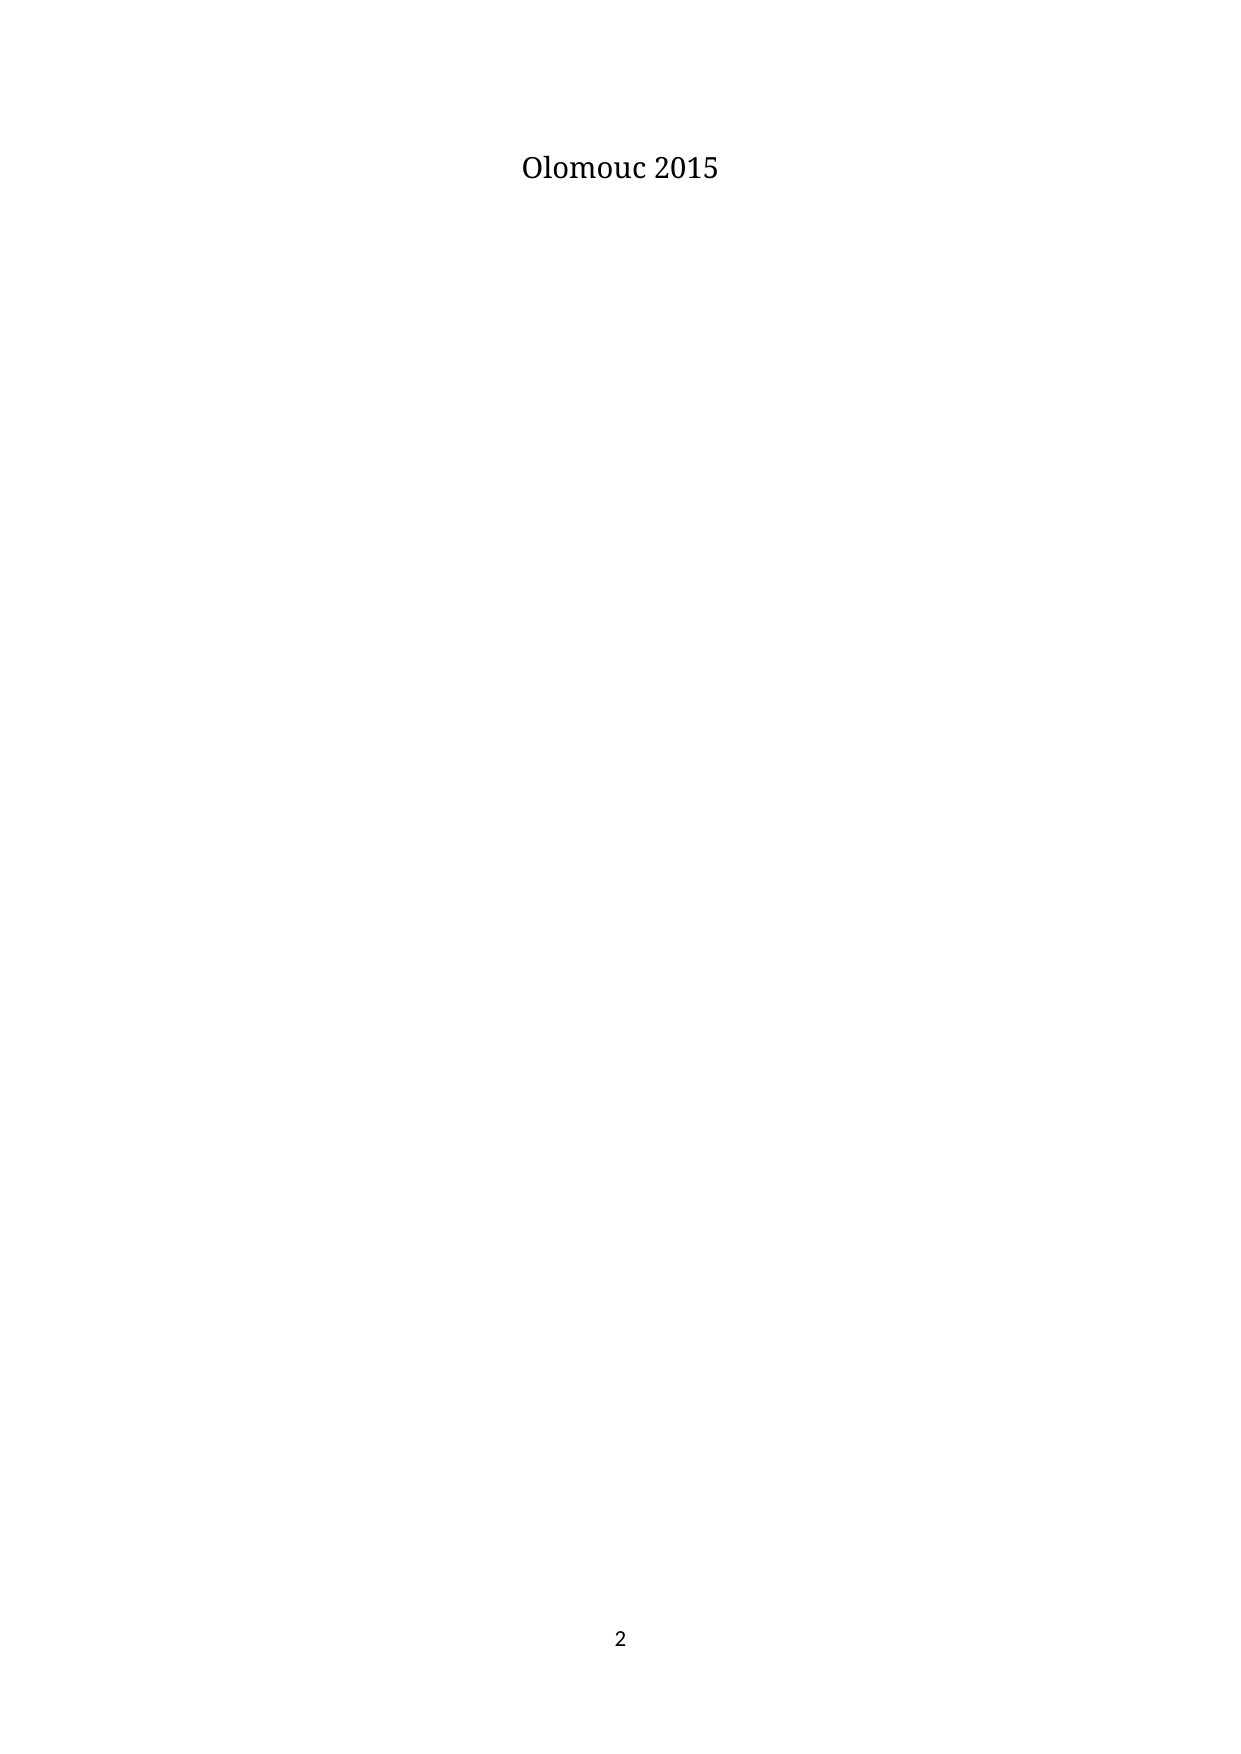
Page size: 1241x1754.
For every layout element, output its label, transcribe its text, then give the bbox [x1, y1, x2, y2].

text Olomouc 2015 [148, 148, 1093, 187]
